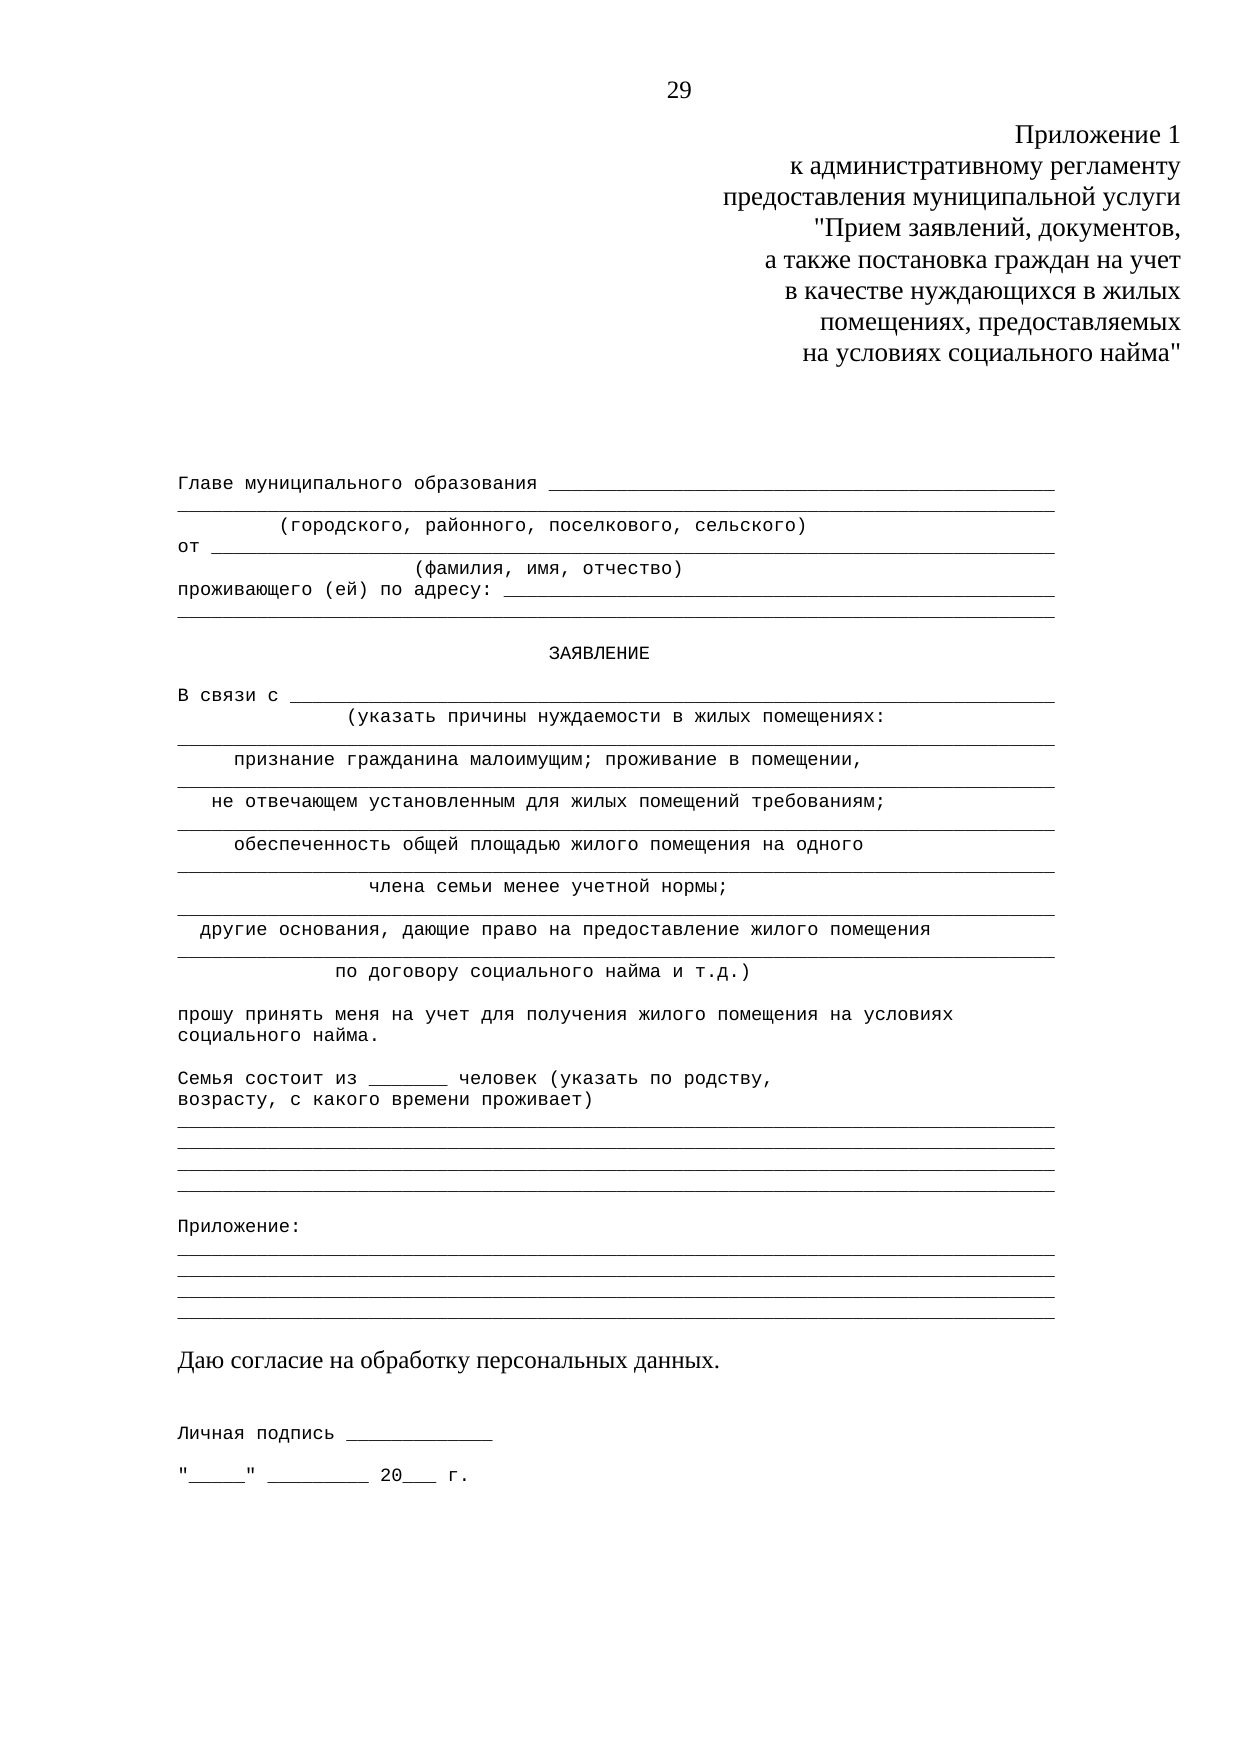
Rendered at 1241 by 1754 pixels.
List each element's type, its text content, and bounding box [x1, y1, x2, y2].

text Семья состоит из _______ человек (указать по родству, [177, 1068, 1181, 1090]
text ______________________________________________________________________________ [177, 1132, 1181, 1153]
text ______________________________________________________________________________ [177, 1153, 1181, 1175]
text проживающего (ей) по адресу: _________________________________________________ [177, 580, 1181, 601]
text ______________________________________________________________________________ [177, 1260, 1181, 1281]
text ______________________________________________________________________________ [177, 1175, 1181, 1196]
text ______________________________________________________________________________ [177, 1111, 1181, 1132]
text ______________________________________________________________________________ [177, 856, 1181, 877]
text Главе муниципального образования _____________________________________________ [177, 473, 1181, 495]
text другие основания, дающие право на предоставление жилого помещения [177, 920, 1181, 941]
text (указать причины нуждаемости в жилых помещениях: [177, 707, 1181, 728]
text "Прием заявлений, документов, [177, 212, 1181, 243]
text ______________________________________________________________________________ [177, 1281, 1181, 1302]
text ______________________________________________________________________________ [177, 728, 1181, 750]
text ______________________________________________________________________________ [177, 495, 1181, 516]
text ______________________________________________________________________________ [177, 813, 1181, 835]
text возрасту, с какого времени проживает) [177, 1090, 1181, 1111]
text а также постановка граждан на учет [177, 243, 1181, 274]
text по договору социального найма и т.д.) [177, 962, 1181, 983]
text "_____" _________ 20___ г. [177, 1466, 1181, 1487]
text ______________________________________________________________________________ [177, 898, 1181, 920]
text Приложение: [177, 1217, 1181, 1238]
text ______________________________________________________________________________ [177, 941, 1181, 962]
text члена семьи менее учетной нормы; [177, 877, 1181, 898]
text ______________________________________________________________________________ [177, 1302, 1181, 1323]
text (фамилия, имя, отчество) [177, 558, 1181, 580]
text ______________________________________________________________________________ [177, 601, 1181, 622]
text В связи с ____________________________________________________________________ [177, 686, 1181, 707]
text Личная подпись _____________ [177, 1423, 1181, 1445]
text предоставления муниципальной услуги [177, 180, 1181, 212]
text помещениях, предоставляемых [177, 305, 1181, 336]
text Приложение 1 [177, 118, 1181, 149]
text Даю согласие на обработку персональных данных. [177, 1345, 1181, 1373]
text к административному регламенту [177, 149, 1181, 180]
text социального найма. [177, 1026, 1181, 1047]
text ______________________________________________________________________________ [177, 771, 1181, 792]
text обеспеченность общей площадью жилого помещения на одного [177, 835, 1181, 856]
text ЗАЯВЛЕНИЕ [177, 643, 1181, 665]
text не отвечающем установленным для жилых помещений требованиям; [177, 792, 1181, 813]
text прошу принять меня на учет для получения жилого помещения на условиях [177, 1005, 1181, 1026]
text признание гражданина малоимущим; проживание в помещении, [177, 750, 1181, 771]
text от ___________________________________________________________________________ [177, 537, 1181, 558]
text ______________________________________________________________________________ [177, 1238, 1181, 1260]
text на условиях социального найма" [177, 336, 1181, 367]
text в качестве нуждающихся в жилых [177, 274, 1181, 305]
text (городского, районного, поселкового, сельского) [177, 516, 1181, 537]
